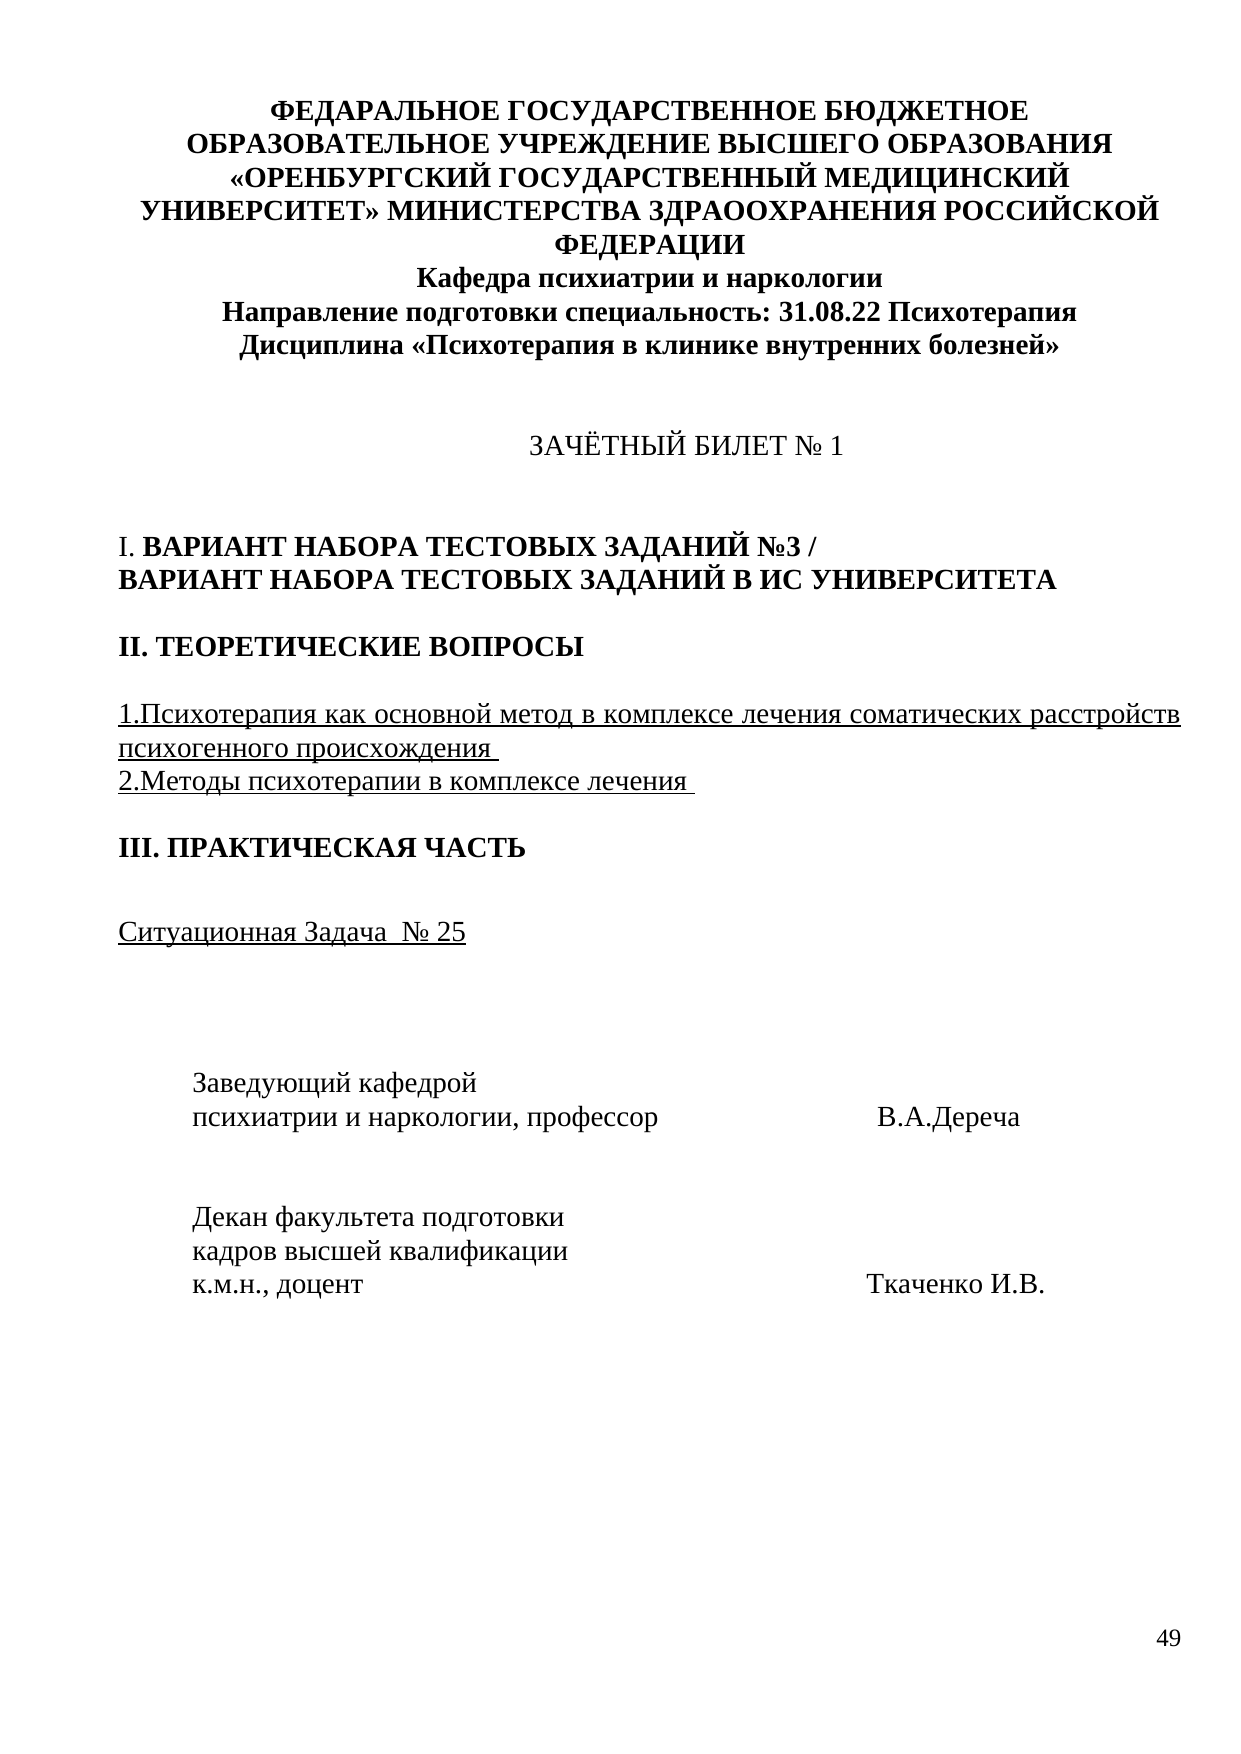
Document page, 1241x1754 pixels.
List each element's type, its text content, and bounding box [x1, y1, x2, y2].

text Кафедра психиатрии и наркологии [118, 260, 1181, 294]
text ВАРИАНТ НАБОРА ТЕСТОВЫХ ЗАДАНИЙ В ИС УНИВЕРСИТЕТА [118, 562, 1181, 596]
text Направление подготовки специальность: 31.08.22 Психотерапия [118, 294, 1181, 327]
text психиатрии и наркологии, профессор В.А.Дереча [118, 1099, 1181, 1132]
text к.м.н., доцент Ткаченко И.В. [118, 1267, 1181, 1300]
text 1.Психотерапия как основной метод в комплексе лечения соматических расстройств психогенного происхождения [118, 696, 1181, 725]
text Дисциплина «Психотерапия в клинике внутренних болезней» [118, 327, 1181, 361]
text Декан факультета подготовки [118, 1199, 1181, 1233]
text ЗАЧЁТНЫЙ БИЛЕТ № 1 [118, 428, 1181, 462]
text III. ПРАКТИЧЕСКАЯ ЧАСТЬ [118, 831, 1181, 864]
text 2.Методы психотерапии в комплексе лечения [118, 763, 1181, 797]
text кадров высшей квалификации [118, 1233, 1181, 1267]
text I. ВАРИАНТ НАБОРА ТЕСТОВЫХ ЗАДАНИЙ №3 / [118, 529, 1181, 562]
text II. ТЕОРЕТИЧЕСКИЕ ВОПРОСЫ [118, 629, 1181, 663]
text 1.Психотерапия как основной метод в комплексе лечения соматических расстройств психогенного происхождения [118, 727, 1181, 763]
text Заведующий кафедрой [118, 1065, 1181, 1099]
text Ситуационная Задача № 25 [118, 914, 1181, 948]
text ФЕДАРАЛЬНОЕ ГОСУДАРСТВЕННОЕ БЮДЖЕТНОЕ ОБРАЗОВАТЕЛЬНОЕ УЧРЕЖДЕНИЕ ВЫСШЕГО ОБРАЗОВАНИЯ «ОРЕНБУРГСКИЙ ГОСУДАРСТВЕННЫЙ МЕДИЦИНСКИЙ УНИВЕРСИТЕТ» МИНИСТЕРСТВА ЗДРАООХРАНЕНИЯ РОССИЙСКОЙ ФЕДЕРАЦИИ [118, 93, 1181, 260]
